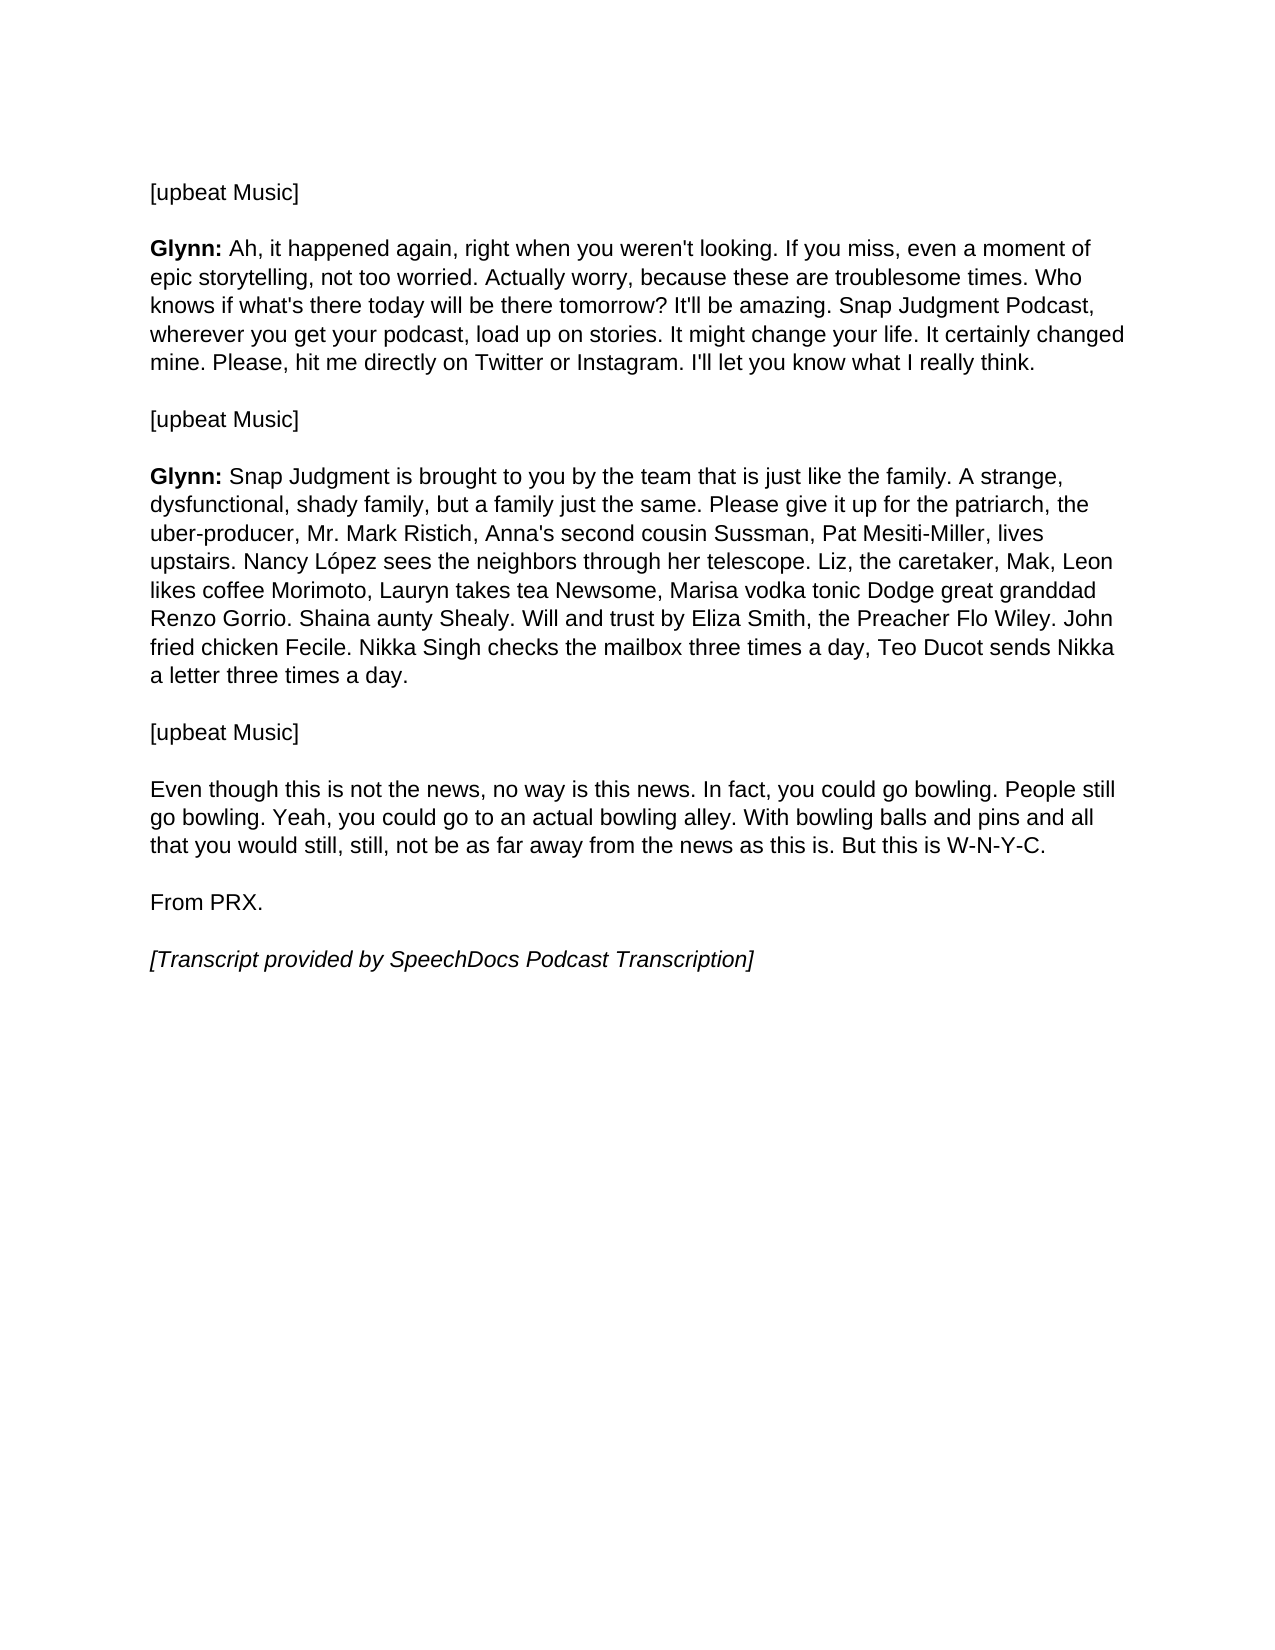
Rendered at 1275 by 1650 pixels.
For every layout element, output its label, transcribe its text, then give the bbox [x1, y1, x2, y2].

text Glynn: Snap Judgment is brought to you by the team that is just like the family. A strange, dysfunctional, shady family, but a family just the same. Please give it up for the patriarch, the uber-producer, Mr. Mark Ristich, Anna's second cousin Sussman, Pat Mesiti-Miller, lives upstairs. Nancy López sees the neighbors through her telescope. Liz, the caretaker, Mak, Leon likes coffee Morimoto, Lauryn takes tea Newsome, Marisa vodka tonic Dodge great granddad Renzo Gorrio. Shaina aunty Shealy. Will and trust by Eliza Smith, the Preacher Flo Wiley. John fried chicken Fecile. Nikka Singh checks the mailbox three times a day, Teo Ducot sends Nikka a letter three times a day. [150, 463, 1125, 688]
text [Transcript provided by SpeechDocs Podcast Transcription] [150, 946, 1125, 973]
text Even though this is not the news, no way is this news. In fact, you could go bowling. People still go bowling. Yeah, you could go to an actual bowling alley. With bowling balls and pins and all that you would still, still, not be as far away from the news as this is. But this is W-N-Y-C. [150, 776, 1125, 859]
text Glynn: Ah, it happened again, right when you weren't looking. If you miss, even a moment of epic storytelling, not too worried. Actually worry, because these are troublesome times. Who knows if what's there today will be there tomorrow? It'll be amazing. Snap Judgment Podcast, wherever you get your podcast, load up on stories. It might change your life. It certainly changed mine. Please, hit me directly on Twitter or Instagram. I'll let you know what I really think. [150, 235, 1125, 375]
text [upbeat Music] [150, 719, 1125, 745]
text [upbeat Music] [150, 178, 1125, 205]
text [upbeat Music] [150, 406, 1125, 432]
text From PRX. [150, 889, 1125, 916]
